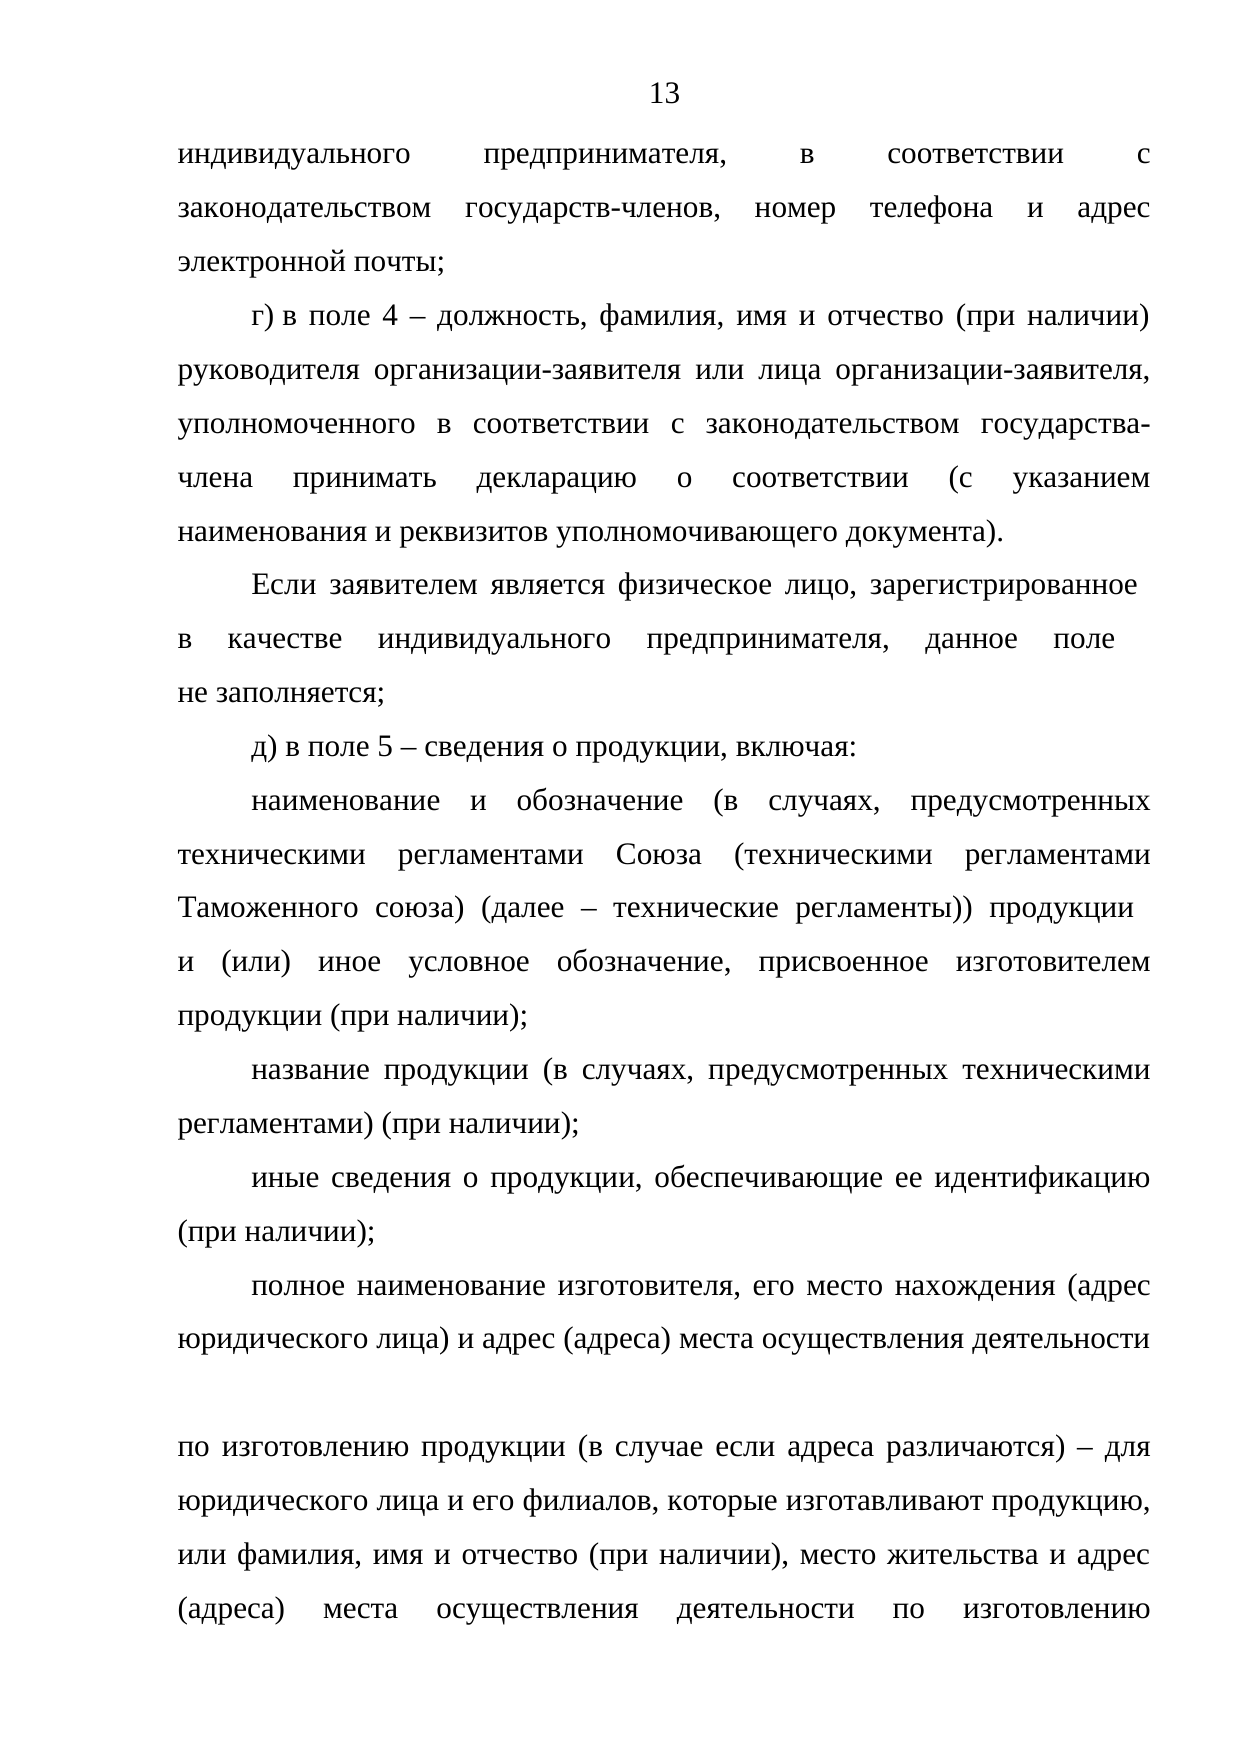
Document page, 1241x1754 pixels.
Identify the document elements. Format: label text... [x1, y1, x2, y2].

text д) в поле 5 – сведения о продукции, включая: [177, 727, 1152, 763]
text наименование и обозначение (в случаях, предусмотренных техническими регламентами Союза (техническими регламентами Таможенного союза) (далее – технические регламенты)) продукции и (или) иное условное обозначение, присвоенное изготовителем продукции (при наличии); [177, 781, 1152, 1032]
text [177, 135, 1152, 278]
text название продукции (в случаях, предусмотренных техническими регламентами) (при наличии); [177, 1050, 1152, 1140]
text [177, 1266, 1152, 1625]
text Если заявителем является физическое лицо, зарегистрированное в качестве индивидуального предпринимателя, данное поле не заполняется; [177, 566, 1152, 709]
text иные сведения о продукции, обеспечивающие ее идентификацию (при наличии); [177, 1158, 1152, 1248]
text г) в поле 4 – должность, фамилия, имя и отчество (при наличии) руководителя организации-заявителя или лица организации-заявителя, уполномоченного в соответствии с законодательством государства-члена принимать декларацию о соответствии (с указанием наименования и реквизитов уполномочивающего документа). [177, 296, 1152, 548]
